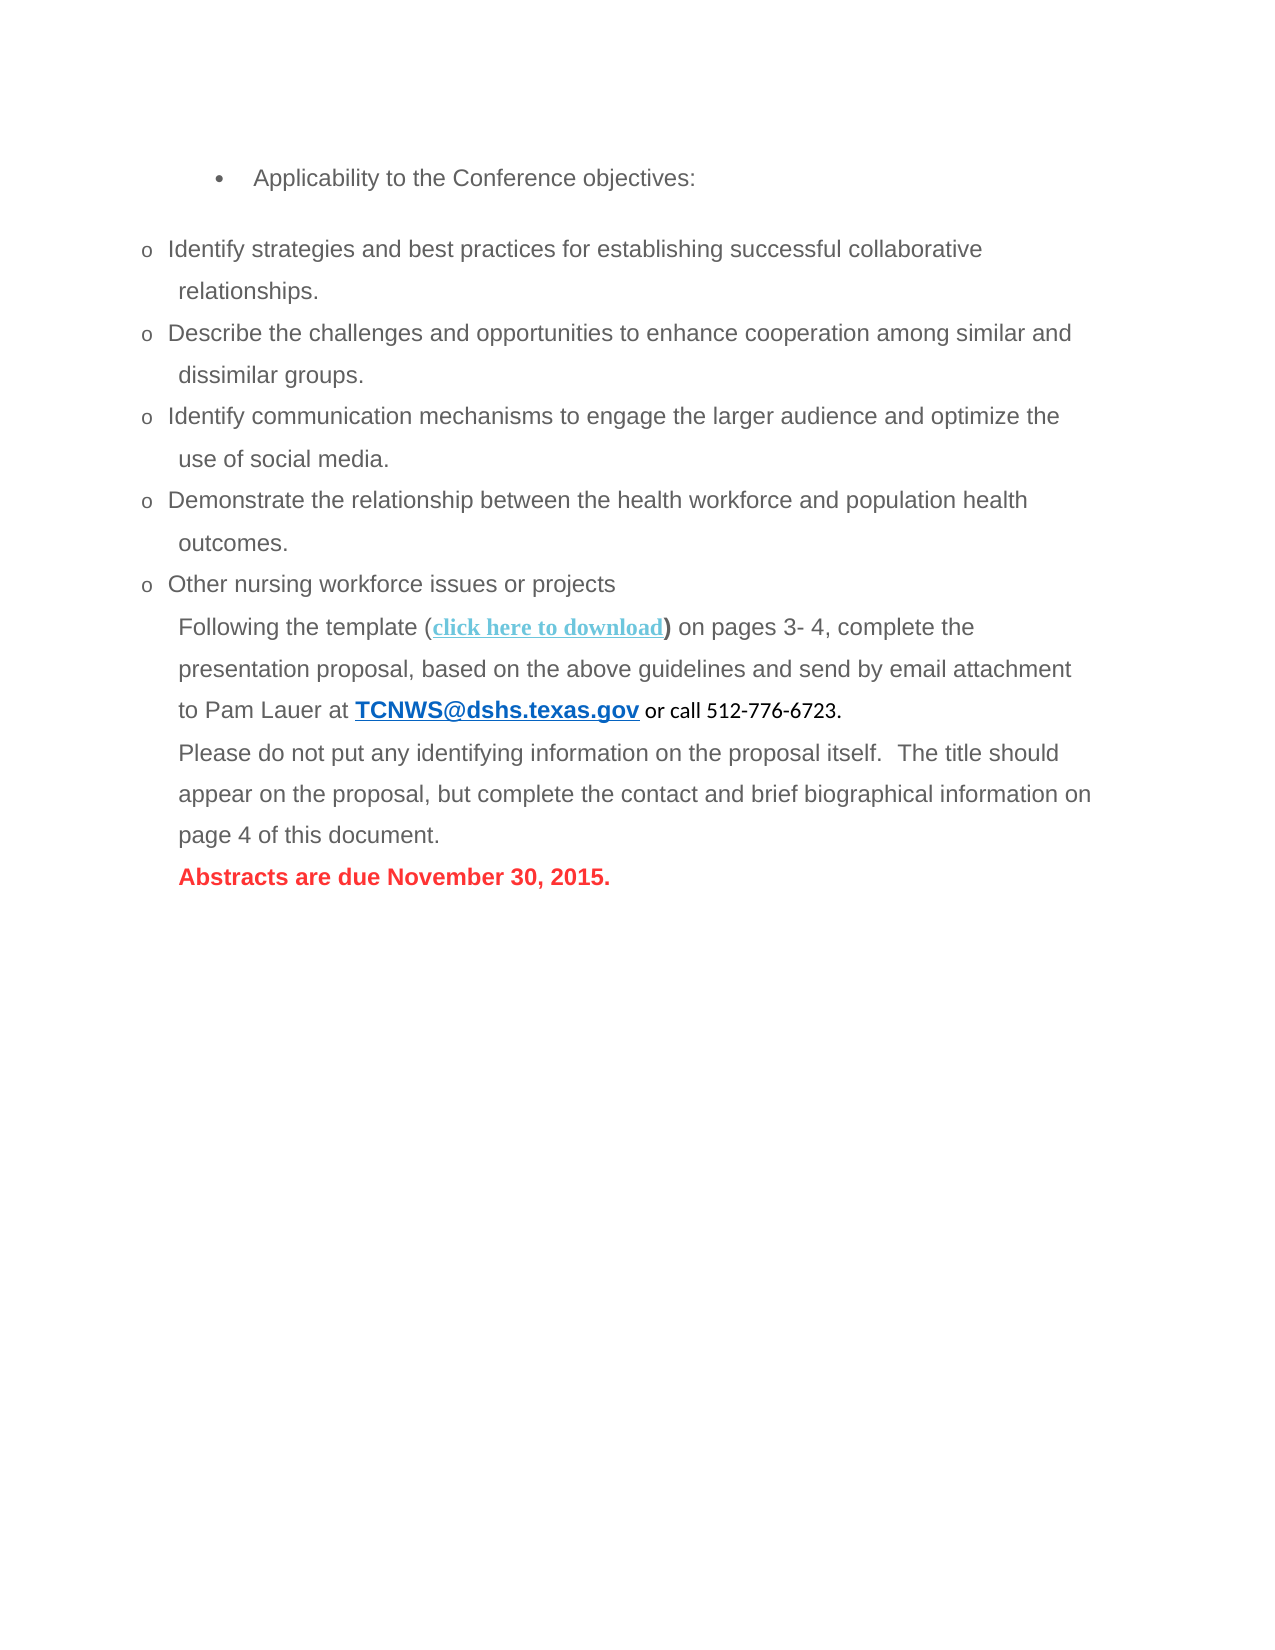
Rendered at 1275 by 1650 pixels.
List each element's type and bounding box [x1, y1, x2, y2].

table_cell [150, 150, 1125, 918]
